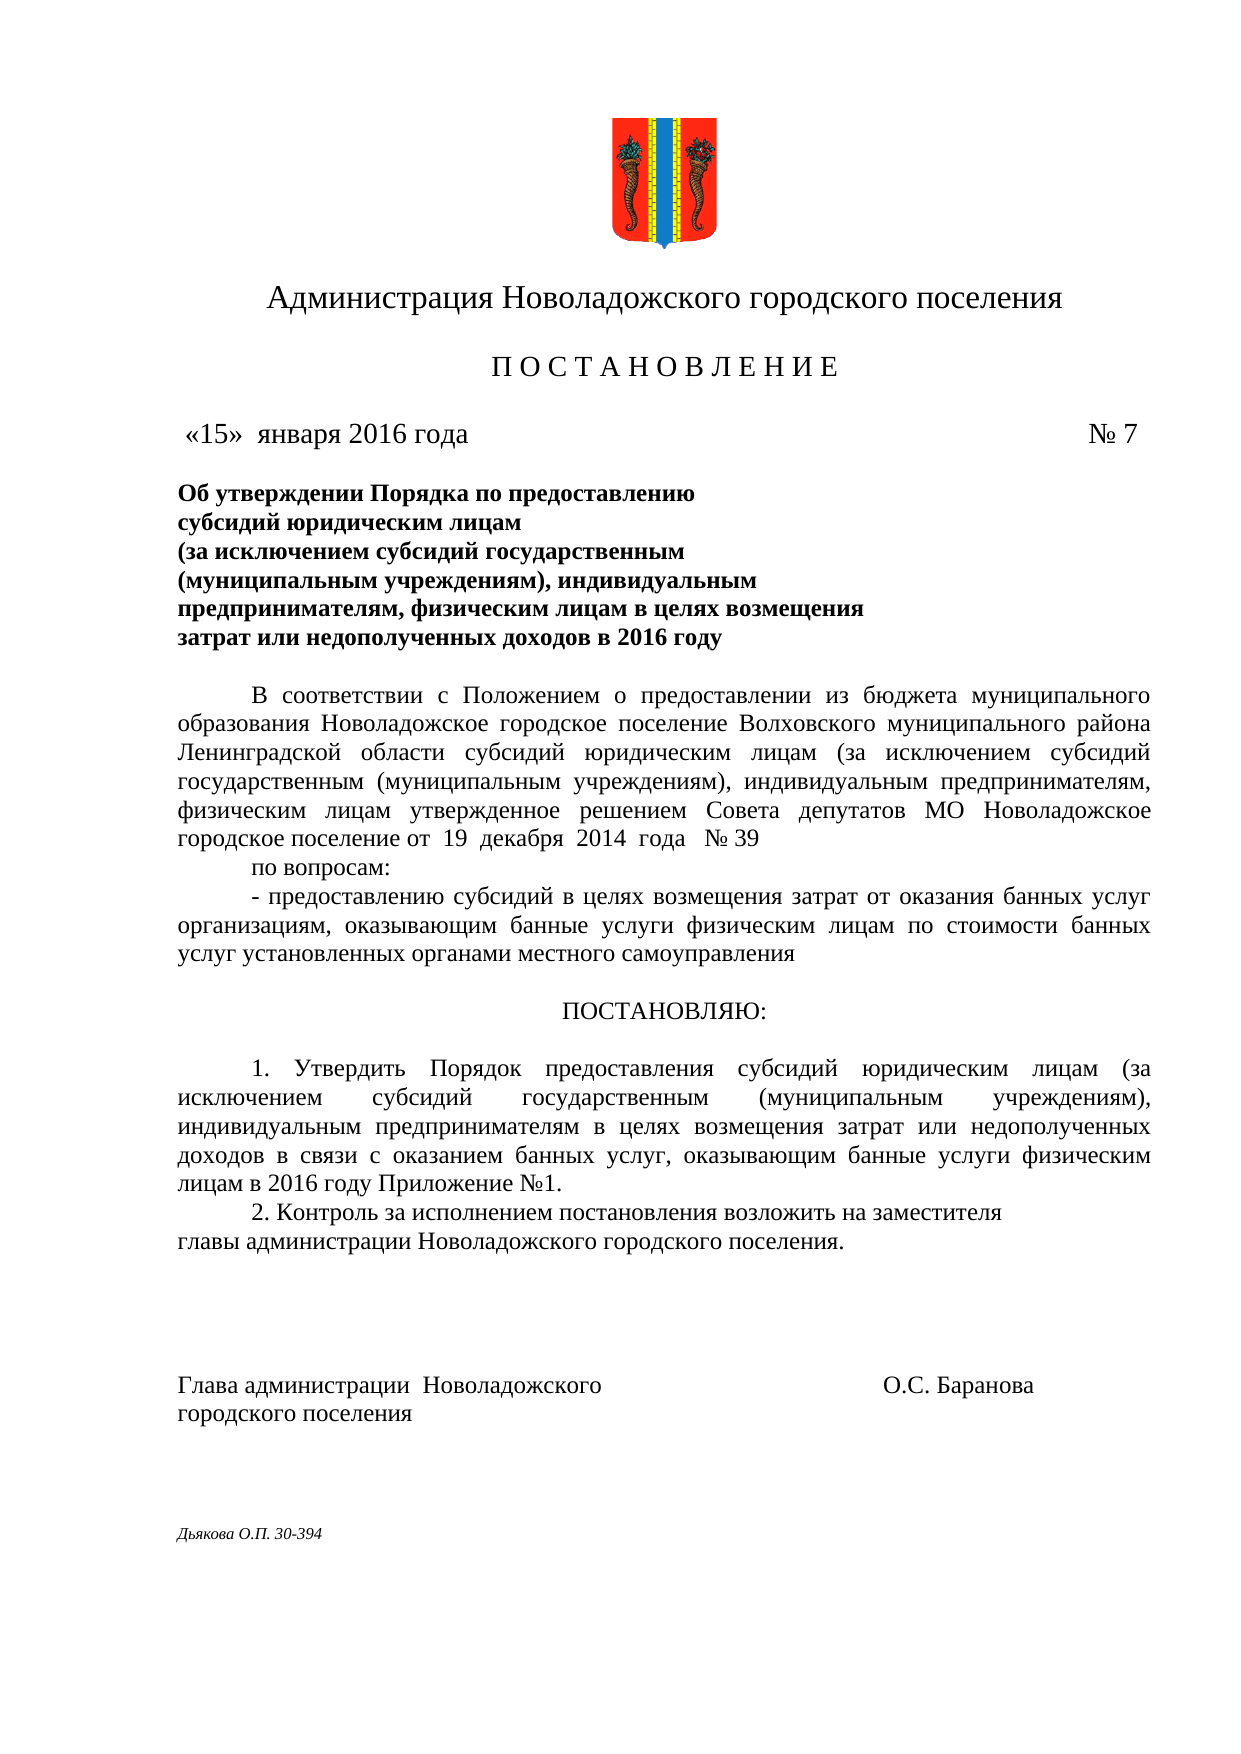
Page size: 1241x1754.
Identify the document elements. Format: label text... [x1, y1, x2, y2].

text Об утверждении Порядка по предоставлению [177, 478, 1152, 507]
text П О С Т А Н О В Л Е Н И Е [177, 349, 1152, 383]
text 1. Утвердить Порядок предоставления субсидий юридическим лицам (за исключением субсидий государственным (муниципальным учреждениям), индивидуальным предпринимателям в целях возмещения затрат или недополученных доходов в связи с оказанием банных услуг, оказывающим банные услуги физическим лицам в 2016 году Приложение №1. [177, 1053, 1152, 1197]
text городского поселения [177, 1398, 1152, 1427]
title В соответствии с Положением о предоставлении из бюджета муниципального образования Новоладожское городское поселение Волховского муниципального района Ленинградской области субсидий юридическим лицам (за исключением субсидий государственным (муниципальным учреждениям), индивидуальным предпринимателям, физическим лицам утвержденное решением Совета депутатов МО Новоладожское городское поселение от 19 декабря 2014 года № 39 [177, 680, 1152, 852]
text (за исключением субсидий государственным [177, 536, 1152, 565]
text по вопросам: [177, 852, 1152, 881]
text Глава администрации Новоладожского О.С. Баранова [177, 1370, 1152, 1398]
text субсидий юридическим лицам [177, 507, 1152, 536]
picture [612, 118, 717, 249]
text Администрация Новоладожского городского поселения [177, 277, 1152, 316]
text «15» января 2016 года № 7 [177, 416, 1152, 450]
text главы администрации Новоладожского городского поселения. [177, 1226, 1152, 1255]
text (муниципальным учреждениям), индивидуальным [177, 565, 1152, 593]
text затрат или недополученных доходов в 2016 году [177, 622, 1152, 651]
text ПОСТАНОВЛЯЮ: [177, 996, 1152, 1025]
text предпринимателям, физическим лицам в целях возмещения [177, 593, 1152, 622]
text 2. Контроль за исполнением постановления возложить на заместителя [177, 1197, 1152, 1226]
text - предоставлению субсидий в целях возмещения затрат от оказания банных услуг организациям, оказывающим банные услуги физическим лицам по стоимости банных услуг установленных органами местного самоуправления [177, 881, 1152, 967]
subtitle Дьякова О.П. 30-394 [177, 1523, 1152, 1543]
